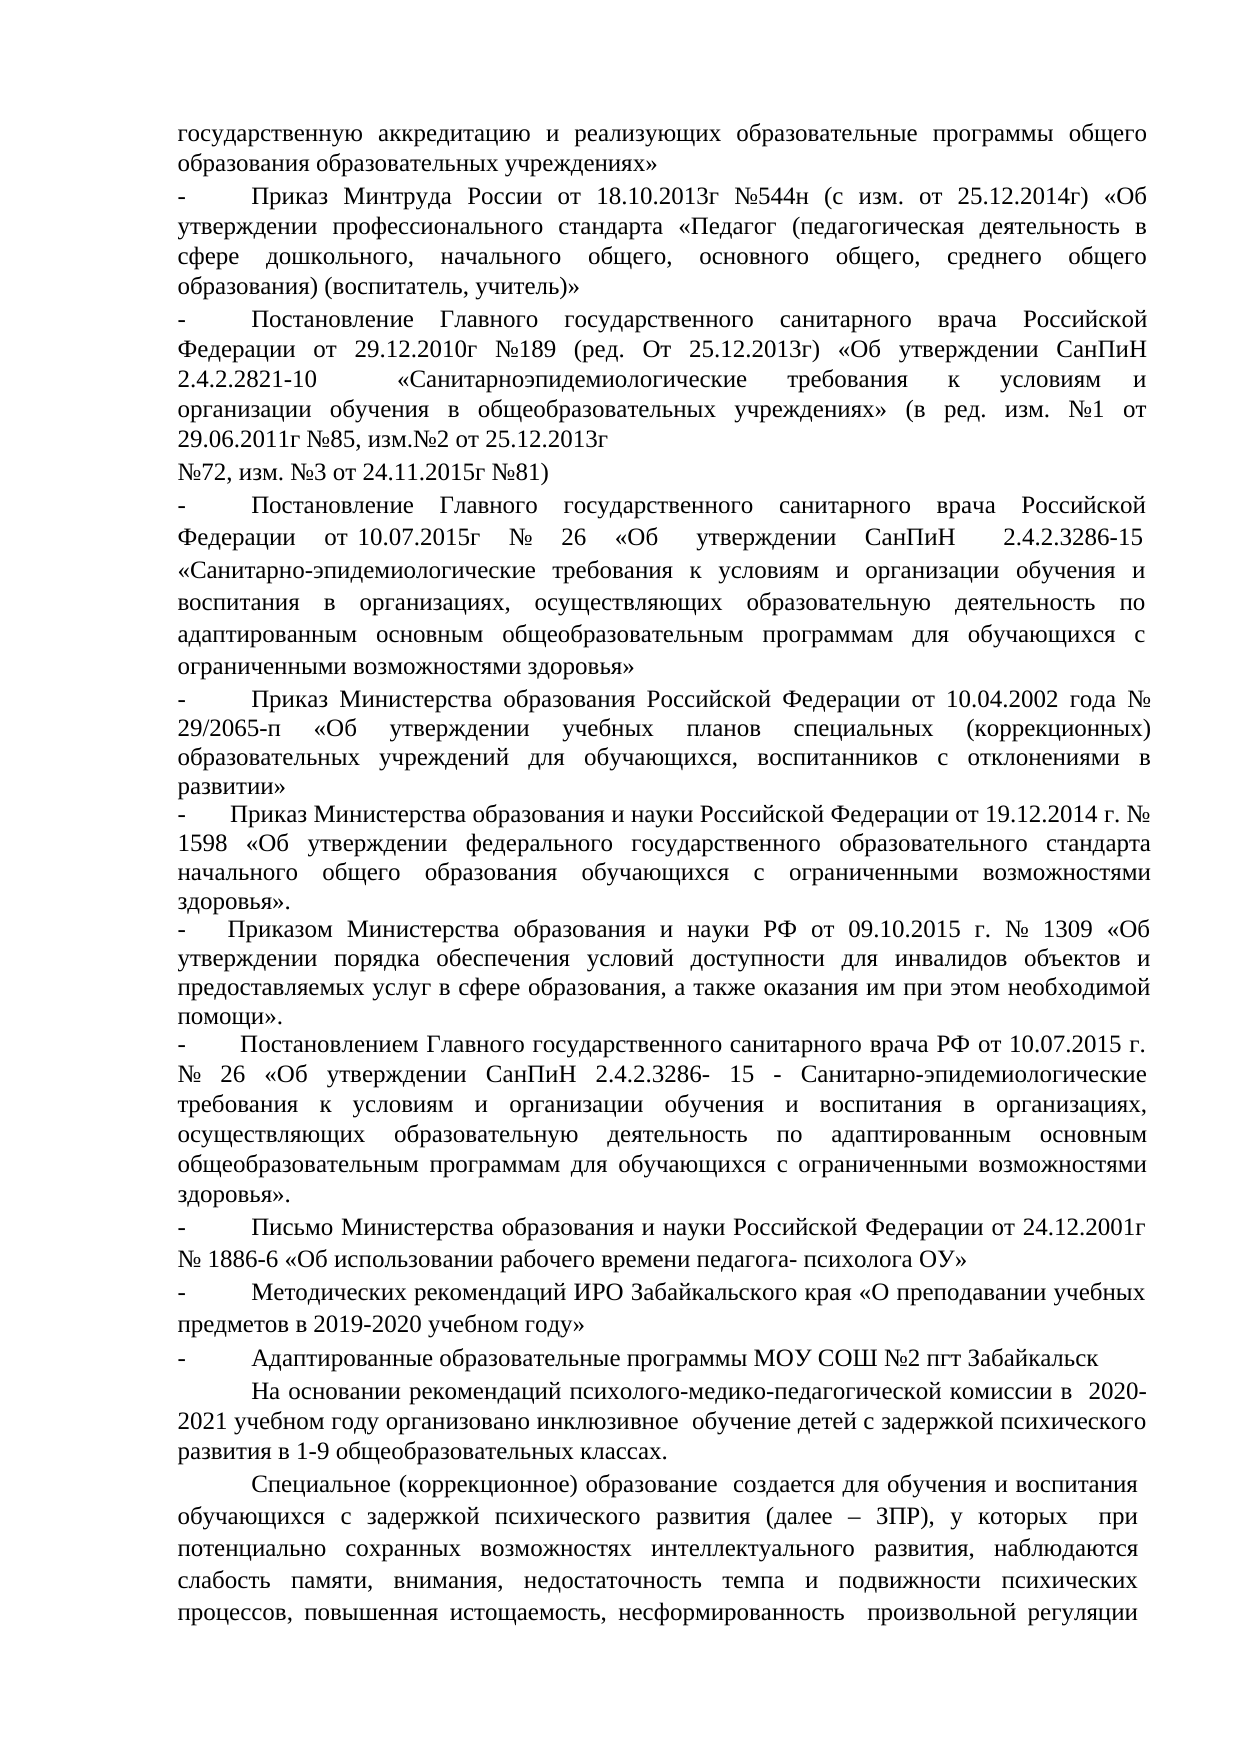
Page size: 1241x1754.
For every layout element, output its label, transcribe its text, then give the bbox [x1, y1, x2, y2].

list Постановление Главного государственного санитарного врача Российской Федерации от 29.12.2010г №189 (ред. От 25.12.2013г) «Об утверждении СанПиН 2.4.2.2821-10 «Санитарноэпидемиологические требования к условиям и организации обучения в общеобразовательных учреждениях» (в ред. изм. №1 от 29.06.2011г №85, изм.№2 от 25.12.2013г [177, 304, 1148, 452]
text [177, 1469, 1139, 1625]
list Методических рекомендаций ИРО Забайкальского края «О преподавании учебных предметов в 2019-2020 учебном году» [177, 1277, 1146, 1338]
text - Приказ Министерства образования Российской Федерации от 10.04.2002 года № 29/2065-п «Об утверждении учебных планов специальных (коррекционных) образовательных учреждений для обучающихся, воспитанников с отклонениями в развитии» [177, 684, 1152, 799]
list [177, 118, 1148, 177]
text - Постановлением Главного государственного санитарного врача РФ от 10.07.2015 г. № 26 «Об утверждении СанПиН 2.4.2.3286- 15 - Санитарно-эпидемиологические требования к условиям и организации обучения и воспитания в организациях, осуществляющих образовательную деятельность по адаптированным основным общеобразовательным программам для обучающихся с ограниченными возможностями здоровья». [177, 1029, 1148, 1208]
list Письмо Министерства образования и науки Российской Федерации от 24.12.2001г № 1886-6 «Об использовании рабочего времени педагога- психолога ОУ» [177, 1212, 1146, 1273]
text - Приказом Министерства образования и науки РФ от 09.10.2015 г. № 1309 «Об утверждении порядка обеспечения условий доступности для инвалидов объектов и предоставляемых услуг в сфере образования, а также оказания им при этом необходимой помощи». [177, 914, 1152, 1029]
text - Приказ Министерства образования и науки Российской Федерации от 19.12.2014 г. № 1598 «Об утверждении федерального государственного образовательного стандарта начального общего образования обучающихся с ограниченными возможностями здоровья». [177, 799, 1152, 914]
list Постановление Главного государственного санитарного врача Российской Федерации от 10.07.2015г № 26 «Об утверждении СанПиН 2.4.2.3286-15 «Санитарно-эпидемиологические требования к условиям и организации обучения и воспитания в организациях, осуществляющих образовательную деятельность по адаптированным основным общеобразовательным программам для обучающихся с ограниченными возможностями здоровья» [177, 490, 1146, 680]
list Адаптированные образовательные программы МОУ СОШ №2 пгт Забайкальск [177, 1343, 1146, 1371]
text №72, изм. №3 от 24.11.2015г №81) [177, 457, 1146, 486]
list Приказ Минтруда России от 18.10.2013г №544н (с изм. от 25.12.2014г) «Об утверждении профессионального стандарта «Педагог (педагогическая деятельность в сфере дошкольного, начального общего, основного общего, среднего общего образования) (воспитатель, учитель)» [177, 181, 1148, 300]
text На основании рекомендаций психолого-медико-педагогической комиссии в 2020- 2021 учебном году организовано инклюзивное обучение детей с задержкой психического развития в 1-9 общеобразовательных классах. [177, 1376, 1148, 1464]
